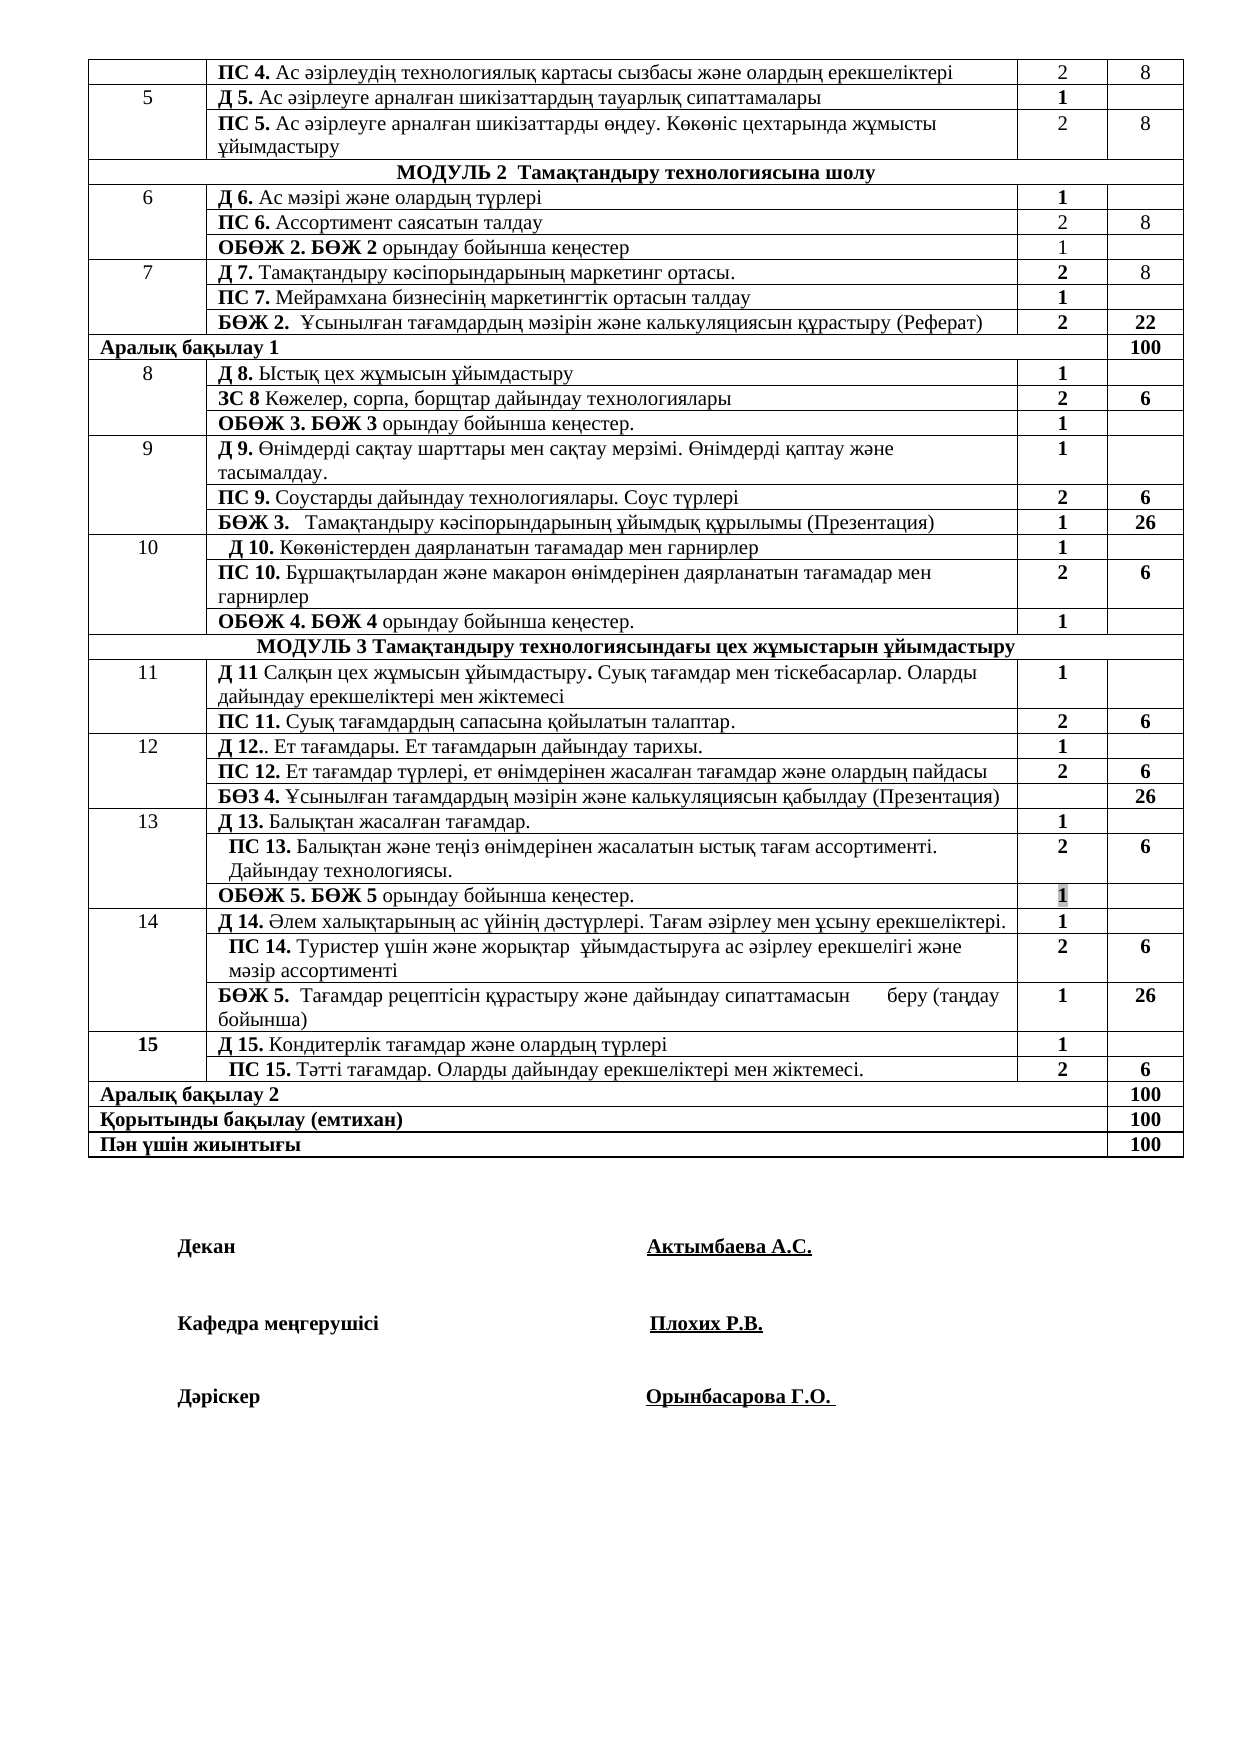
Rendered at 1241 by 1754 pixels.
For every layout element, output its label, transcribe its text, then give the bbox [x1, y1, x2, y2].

table_cell [1108, 535, 1183, 559]
table_cell 2 [1018, 1057, 1107, 1081]
table_cell Д 7. Тамақтандыру кәсіпорындарының маркетинг ортасы. [207, 260, 1017, 284]
table_cell 8 [89, 360, 206, 435]
table_cell [1108, 185, 1183, 209]
table_cell 1 [1018, 1032, 1107, 1056]
table_cell 4 [89, 60, 206, 84]
table_cell 1 [1018, 411, 1107, 435]
table_cell 6 [1108, 1057, 1183, 1081]
table_cell 2 [1018, 485, 1107, 509]
table_cell 26 [1108, 510, 1183, 534]
table_cell ПС 10. Бұршақтылардан жəне макарон өнімдерінен даярланатын тағамадар мен гарнирлер [207, 560, 1017, 608]
table_cell 8 [1108, 260, 1183, 284]
table_cell ОБӨЖ 5. БӨЖ 5 орындау бойынша кеңестер. [207, 884, 1017, 907]
table_cell ПС 14. Туристер үшін жəне жорықтар ұйымдастыруға ас əзірлеу ерекшелігі жəне мəзір ассортименті [207, 934, 1017, 982]
table_cell 2 [1018, 110, 1107, 158]
table_cell 9 [89, 436, 206, 534]
table_cell 2 [1018, 560, 1107, 608]
table_cell ПС 5. Ас əзірлеуге арналған шикізаттарды өңдеу. Көкөніс цехтарында жұмысты ұйымдастыру [207, 110, 1017, 158]
table_cell МОДУЛЬ 3 Тамақтандыру технологиясындағы цех жұмыстарын ұйымдастыру [89, 635, 1183, 658]
table_cell 100 [1108, 1107, 1183, 1131]
table_cell ОБӨЖ 4. БӨЖ 4 орындау бойынша кеңестер. [207, 609, 1017, 633]
table_cell [1108, 734, 1183, 758]
table_cell [1108, 909, 1183, 933]
table_cell 26 [1108, 983, 1183, 1031]
table_cell 1 [1018, 85, 1107, 109]
table_cell 6 [1108, 709, 1183, 733]
table_cell 100 [1108, 1082, 1183, 1106]
table_cell 11 [89, 660, 206, 733]
table_cell ПС 9. Соустарды дайындау технологиялары. Соус түрлері [207, 485, 1017, 509]
table_cell 2 [1018, 709, 1107, 733]
table_cell 2 [1018, 210, 1107, 234]
table_cell [1108, 235, 1183, 259]
table_cell ПС 4. Ас əзірлеудің технологиялық картасы сызбасы жəне олардың ерекшеліктері [207, 60, 1017, 84]
table_cell Қорытынды бақылау (емтихан) [89, 1107, 1107, 1131]
table_cell 1 [1018, 734, 1107, 758]
table_cell ПС 7. Мейрамхана бизнесінің маркетингтік ортасын талдау [207, 285, 1017, 309]
text Дәріскер Орынбасарова Г.О. [177, 1384, 1152, 1408]
table_cell 1 [1068, 884, 1107, 907]
table_cell 1 [1018, 235, 1107, 259]
table_cell 1 [1018, 983, 1107, 1031]
table_cell 7 [89, 260, 206, 334]
table_cell ПС 15. Тəтті тағамдар. Оларды дайындау ерекшеліктері мен жіктемесі. [207, 1057, 1017, 1081]
table_cell Д 10. Көкөністерден даярланатын тағамадар мен гарнирлер [207, 535, 1017, 559]
table_cell Д 5. Ас əзірлеуге арналған шикізаттардың тауарлық сипаттамалары [207, 85, 1017, 109]
table_cell 100 [1108, 1133, 1183, 1156]
table_cell 8 [1108, 110, 1183, 158]
table_cell 2 [1018, 934, 1107, 982]
table_cell БӨЖ 2. Ұсынылған тағамдардың мəзірін жəне калькуляциясын құрастыру (Реферат) [207, 310, 1017, 334]
table_cell 1 [1018, 535, 1107, 559]
table_cell 2 [1018, 759, 1107, 783]
table_cell Д 13. Балықтан жасалған тағамдар. [207, 809, 1017, 833]
table_cell 6 [1108, 759, 1183, 783]
table_cell [1018, 784, 1107, 808]
table_cell ПС 11. Cуық тағамдардың сапасына қойылатын талаптар. [207, 709, 1017, 733]
table_cell БӨЖ 5. Тағамдар рецептісін құрастыру жəне дайындау сипаттамасын беру (таңдау бойынша) [207, 983, 1017, 1031]
table_cell 8 [1108, 210, 1183, 234]
table_cell [1108, 360, 1183, 384]
table_cell [1108, 1032, 1183, 1056]
table_cell 12 [89, 734, 206, 808]
table_cell 1 [1018, 909, 1107, 933]
table_cell Д 8. Ыстық цех жұмысын ұйымдастыру [207, 360, 1017, 384]
table_cell 1 [1018, 884, 1058, 907]
table_cell Д 6. Ас мәзірі және олардың түрлері [207, 185, 1017, 209]
table_cell БӨЗ 4. Ұсынылған тағамдардың мəзірін жəне калькуляциясын қабылдау (Презентация) [207, 784, 1017, 808]
table_cell Д 15. Кондитерлік тағамдар және олардың түрлері [207, 1032, 1017, 1056]
table_cell 15 [89, 1032, 206, 1081]
table_cell 1 [1018, 510, 1107, 534]
table_cell ПС 6. Ассортимент саясатын талдау [207, 210, 1017, 234]
table_cell 10 [89, 535, 206, 633]
table_cell Пән үшін жиынтығы [89, 1133, 1107, 1156]
table_cell 1 [1018, 609, 1107, 633]
table_cell 1 [1018, 660, 1107, 708]
table_cell 6 [1108, 386, 1183, 409]
table_cell Д 9. Өнімдерді сақтау шарттары мен сақтау мерзімі. Өнімдерді қаптау жəне тасымалдау. [207, 436, 1017, 484]
table_cell БӨЖ 3. Тамақтандыру кәсіпорындарының ұйымдық құрылымы (Презентация) [207, 510, 1017, 534]
table_cell 6 [1108, 560, 1183, 608]
table_cell [1108, 809, 1183, 833]
table_cell 22 [1108, 310, 1183, 334]
table_cell 2 [1018, 60, 1107, 84]
table_cell 5 [89, 85, 206, 158]
table_cell [1108, 609, 1183, 633]
table_cell [1108, 884, 1183, 907]
table_cell 2 [1018, 834, 1107, 882]
table_cell 1 [1018, 360, 1107, 384]
table_cell 2 [1018, 386, 1107, 409]
table_cell ОБӨЖ 2. БӨЖ 2 орындау бойынша кеңестер [207, 235, 1017, 259]
table_cell 8 [1108, 60, 1183, 84]
table_cell 6 [1108, 834, 1183, 882]
table_cell 6 [1108, 485, 1183, 509]
table_cell [1108, 436, 1183, 484]
table_cell ПС 12. Ет тағамдар түрлері, ет өнімдерінен жасалған тағамдар жəне олардың пайдасы [207, 759, 1017, 783]
table_cell 26 [1108, 784, 1183, 808]
table_cell ОБӨЖ 3. БӨЖ 3 орындау бойынша кеңестер. [207, 411, 1017, 435]
table_cell 1 [1018, 436, 1107, 484]
table_cell 1 [1018, 185, 1107, 209]
table_cell 14 [89, 909, 206, 1031]
table_cell 1 [1018, 809, 1107, 833]
text Кафедра меңгерушісі Плохих Р.В. [177, 1311, 1152, 1335]
table_cell [1108, 85, 1183, 109]
table_cell [1108, 285, 1183, 309]
table_cell МОДУЛЬ 2 Тамақтандыру технологиясына шолу [89, 160, 1183, 184]
table_cell 2 [1018, 260, 1107, 284]
table_cell ПС 13. Балықтан жəне теңіз өнімдерінен жасалатын ыстық тағам ассортименті. Дайындау технологиясы. [207, 834, 1017, 882]
table_cell Д 11 Салқын цех жұмысын ұйымдастыру. Суық тағамдар мен тіскебасарлар. Оларды дайындау ерекшеліктері мен жіктемесі [207, 660, 1017, 708]
table_cell Аралық бақылау 1 [89, 335, 1107, 359]
table_cell 1 [1018, 285, 1107, 309]
table_cell 6 [1108, 934, 1183, 982]
table_cell [1108, 411, 1183, 435]
table_cell 6 [89, 185, 206, 259]
table_cell Д 12.. Ет тағамдары. Ет тағамдарын дайындау тарихы. [207, 734, 1017, 758]
table_cell ЗС 8 Көжелер, сорпа, борщтар дайындау технологиялары [207, 386, 1017, 409]
table_cell 2 [1018, 310, 1107, 334]
text Декан Актымбаева А.С. [177, 1234, 1152, 1258]
table_cell Д 14. Əлем халықтарының ас үйінің дəстүрлері. Тағам əзірлеу мен ұсыну ерекшеліктері. [207, 909, 1017, 933]
table_cell Аралық бақылау 2 [89, 1082, 1107, 1106]
table_cell [1108, 660, 1183, 708]
table_cell 13 [89, 809, 206, 907]
table_cell 100 [1108, 335, 1183, 359]
